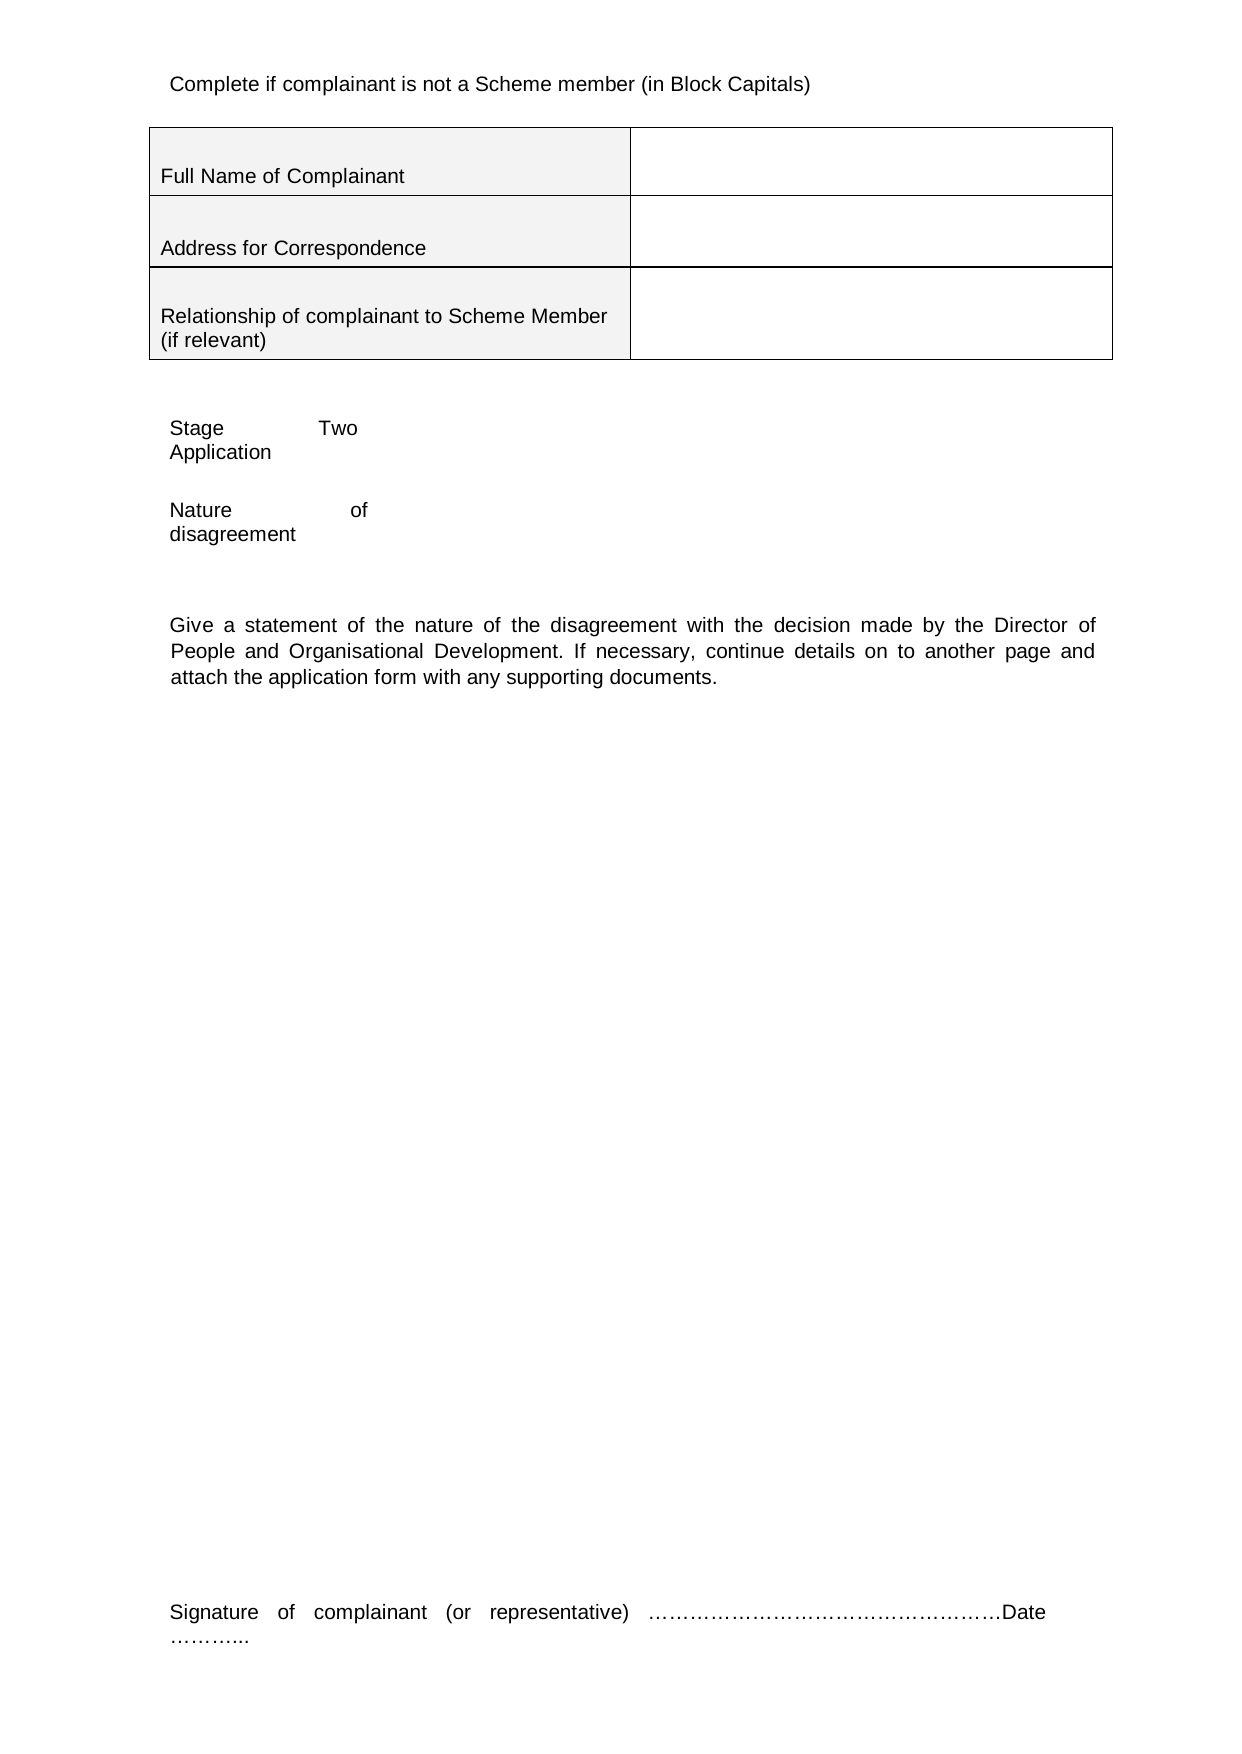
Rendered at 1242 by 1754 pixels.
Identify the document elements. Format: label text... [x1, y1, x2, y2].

table_cell [631, 196, 1112, 266]
text Give a statement of the nature of the disagreement with the decision made by the Director of People and Organisational Development. If necessary, continue details on to another page and attach the application form with any supporting documents. [169, 613, 1096, 689]
text Complete if complainant is not a Scheme member (in Block Capitals) [169, 72, 1104, 95]
table_cell [631, 268, 1112, 359]
table_cell Address for Correspondence [150, 196, 630, 266]
table_cell Relationship of complainant to Scheme Member (if relevant) [150, 268, 630, 359]
text Nature of disagreement [169, 498, 367, 546]
text Signature of complainant (or representative) ……………………………………………Date ………... [169, 1600, 1046, 1648]
text Stage Two Application [169, 416, 358, 464]
table_header Full Name of Complainant [150, 128, 630, 195]
table_header [631, 128, 1112, 195]
